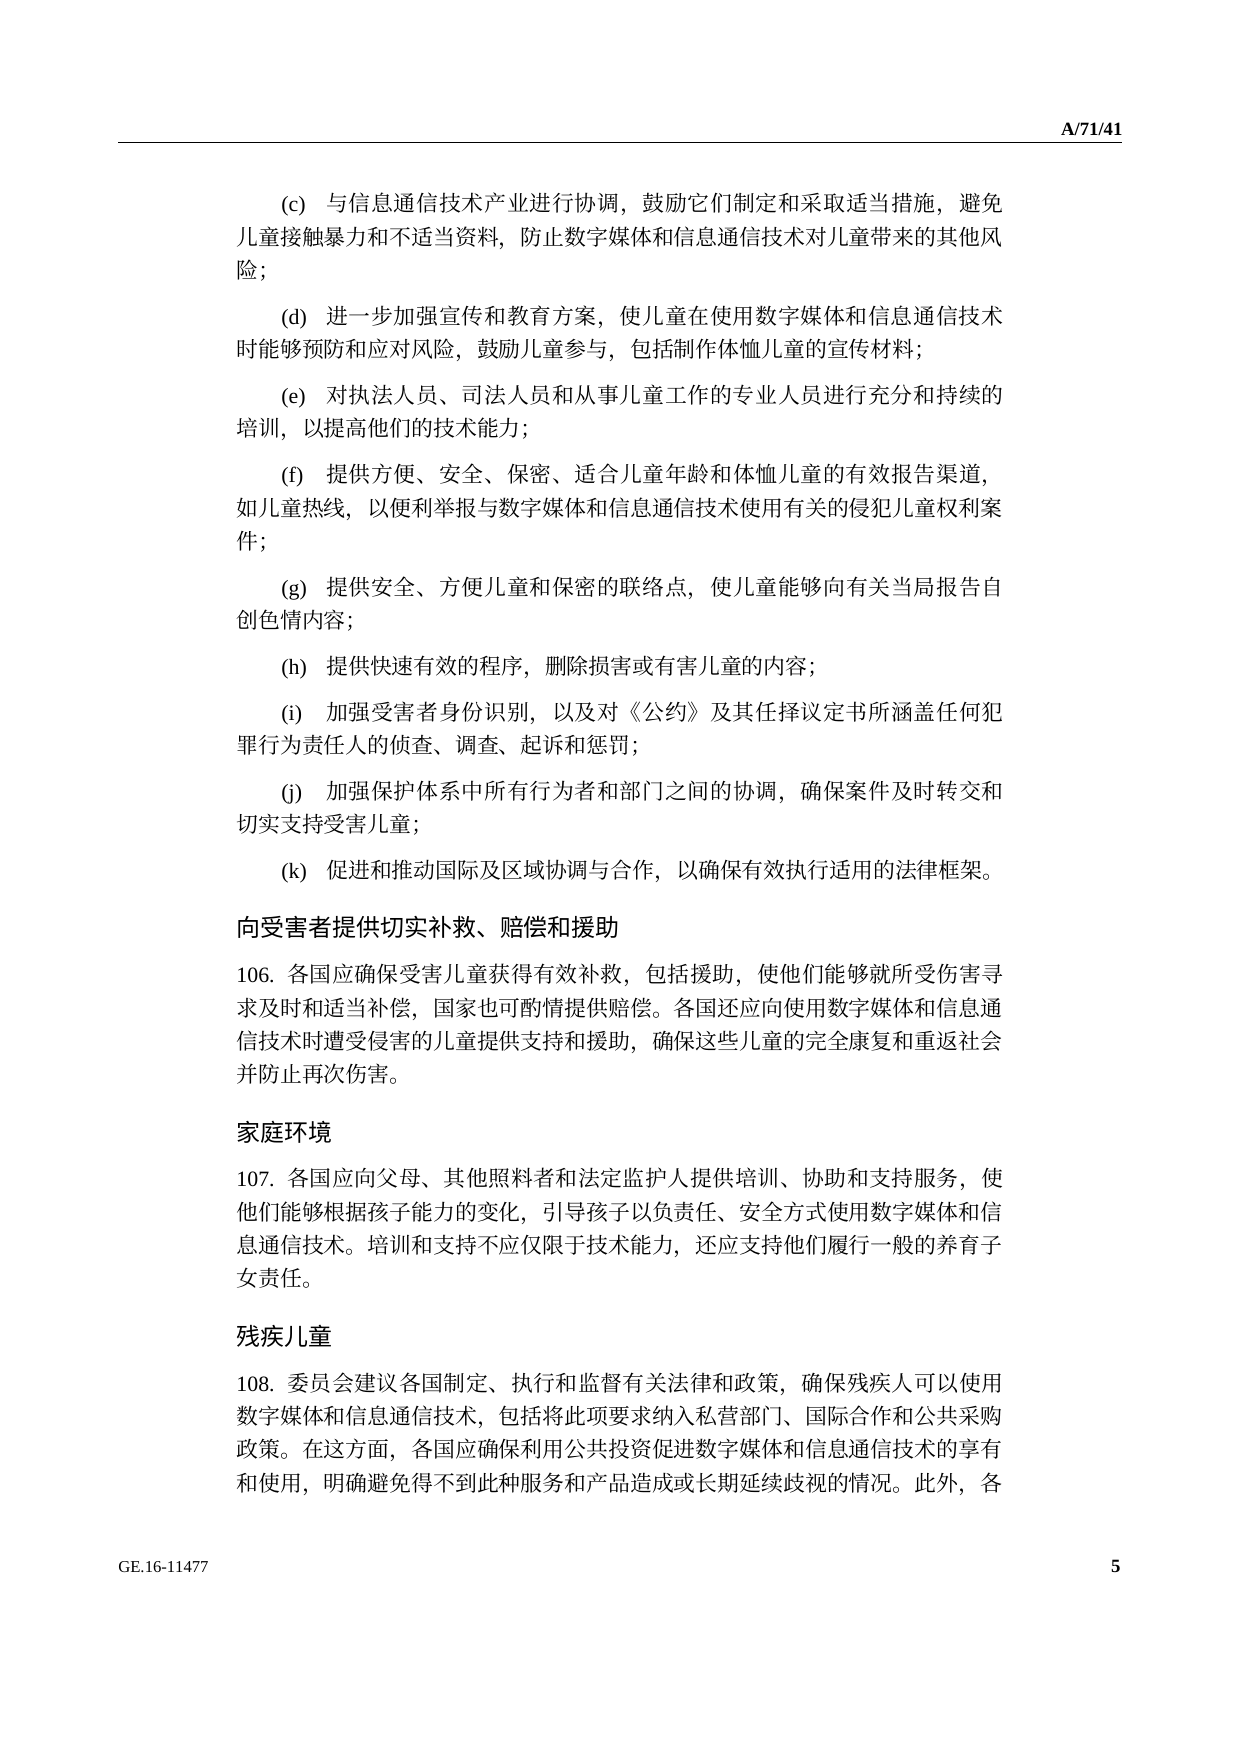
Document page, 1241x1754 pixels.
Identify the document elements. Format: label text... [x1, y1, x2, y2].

text 106. 各国应确保受害儿童获得有效补救，包括援助，使他们能够就所受伤害寻求及时和适当补偿，国家也可酌情提供赔偿。各国还应向使用数字媒体和信息通信技术时遭受侵害的儿童提供支持和援助，确保这些儿童的完全康复和重返社会，并防止再次伤害。 [236, 956, 1004, 1089]
text 107. 各国应向父母、其他照料者和法定监护人提供培训、协助和支持服务，使他们能够根据孩子能力的变化，引导孩子以负责任、安全方式使用数字媒体和信息通信技术。培训和支持不应仅限于技术能力，还应支持他们履行一般的养育子女责任。 [236, 1160, 1004, 1293]
text 残疾儿童 [118, 1318, 1004, 1352]
text (c) 与信息通信技术产业进行协调，鼓励它们制定和采取适当措施，避免儿童接触暴力和不适当资料，防止数字媒体和信息通信技术对儿童带来的其他风险； [236, 185, 1004, 285]
text (e) 对执法人员、司法人员和从事儿童工作的专业人员进行充分和持续的培训，以提高他们的技术能力； [236, 377, 1004, 443]
text (k) 促进和推动国际及区域协调与合作，以确保有效执行适用的法律框架。 [236, 852, 1004, 885]
text (g) 提供安全、方便儿童和保密的联络点，使儿童能够向有关当局报告自创色情内容； [236, 568, 1004, 635]
text 向受害者提供切实补救、赔偿和援助 [118, 910, 1004, 943]
text (f) 提供方便、安全、保密、适合儿童年龄和体恤儿童的有效报告渠道，如儿童热线，以便利举报与数字媒体和信息通信技术使用有关的侵犯儿童权利案件； [236, 456, 1004, 556]
text (d) 进一步加强宣传和教育方案，使儿童在使用数字媒体和信息通信技术时能够预防和应对风险，鼓励儿童参与，包括制作体恤儿童的宣传材料； [236, 298, 1004, 364]
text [236, 1364, 1004, 1498]
text (j) 加强保护体系中所有行为者和部门之间的协调，确保案件及时转交和切实支持受害儿童； [236, 773, 1004, 839]
text 家庭环境 [118, 1114, 1004, 1148]
text (h) 提供快速有效的程序，删除损害或有害儿童的内容； [236, 648, 1004, 681]
text (i) 加强受害者身份识别，以及对《公约》及其任择议定书所涵盖任何犯罪行为责任人的侦查、调查、起诉和惩罚； [236, 693, 1004, 760]
